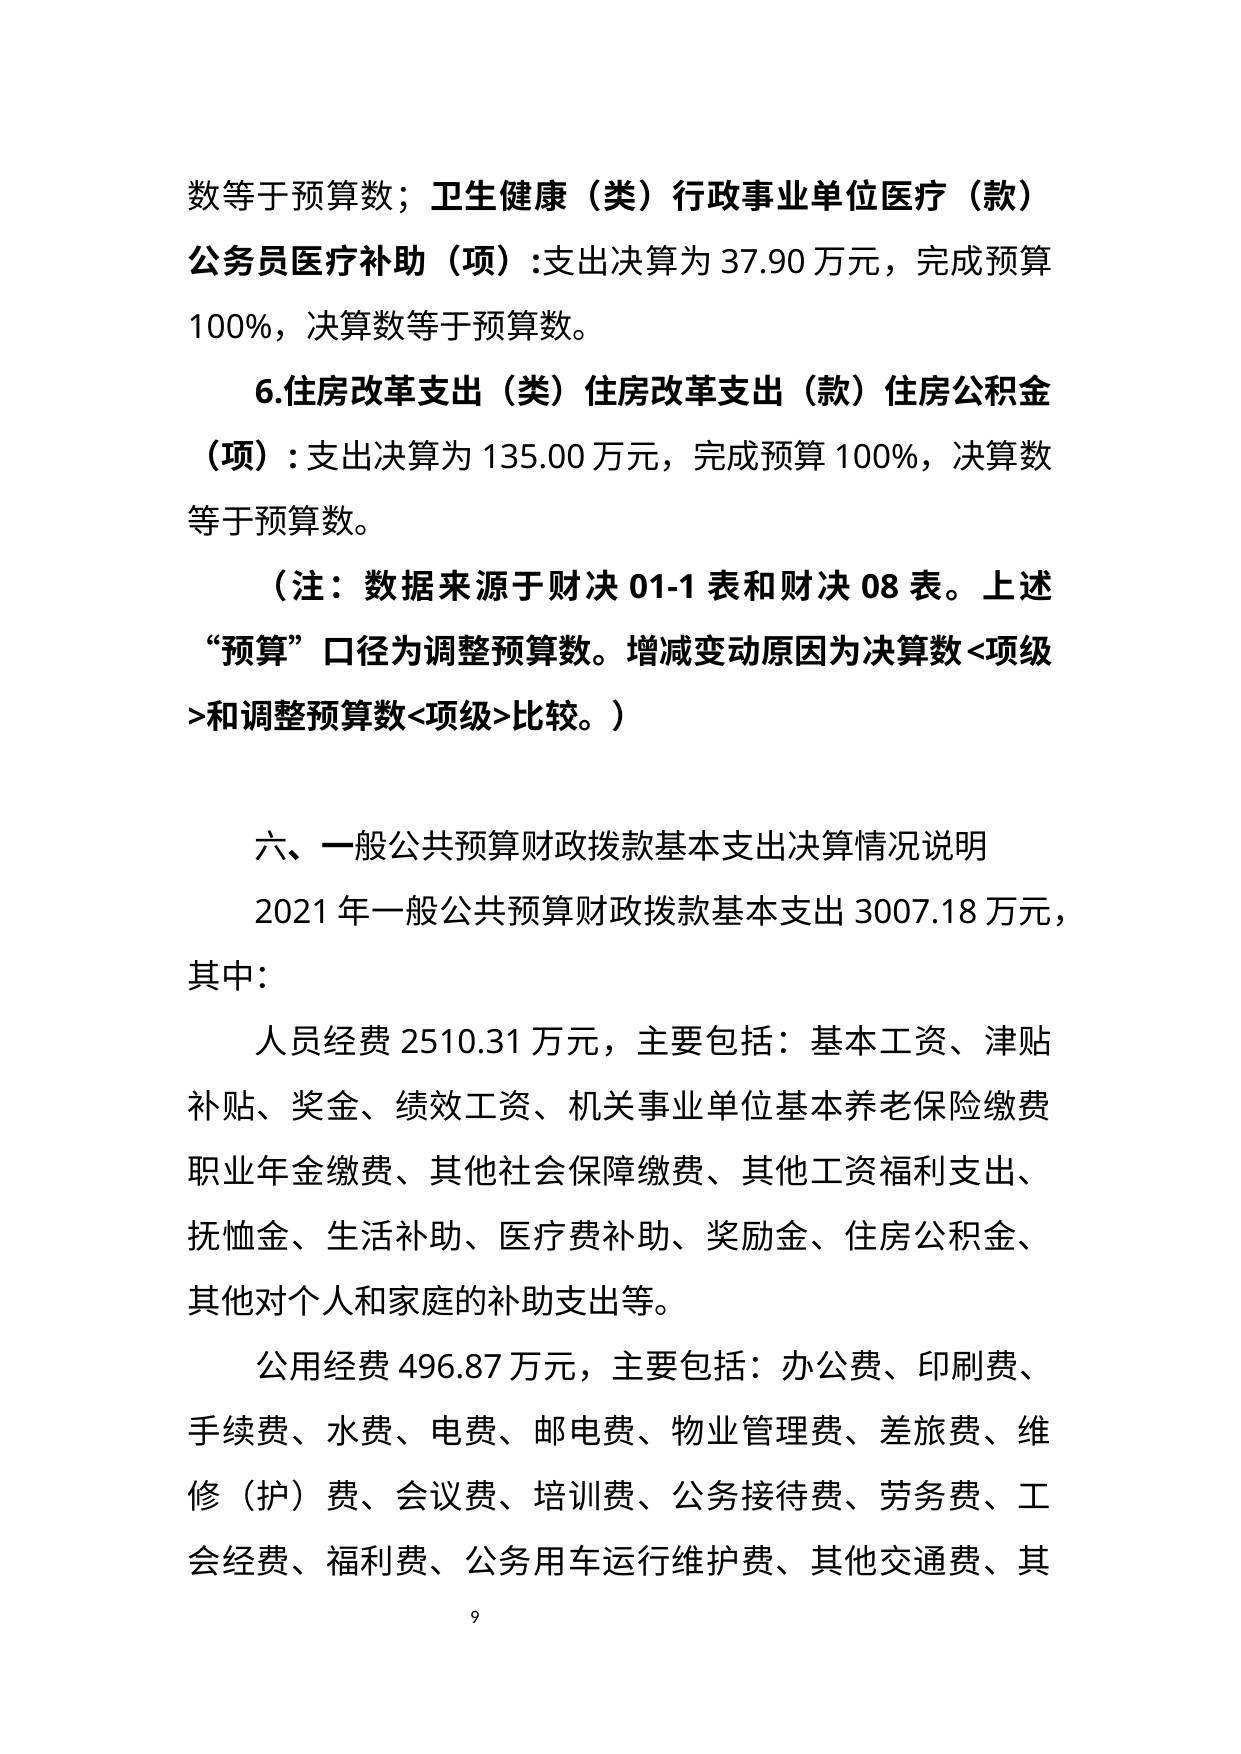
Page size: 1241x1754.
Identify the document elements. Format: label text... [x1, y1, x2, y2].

text 2021年一般公共预算财政拨款基本支出3007.18万元，其中： [187, 877, 1053, 1007]
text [187, 1007, 1053, 1592]
text 六、一般公共预算财政拨款基本支出决算情况说明 [187, 812, 1053, 877]
text 6.住房改革支出（类）住房改革支出（款）住房公积金（项）: 支出决算为135.00万元，完成预算100%，决算数等于预算数。 [187, 357, 1053, 552]
text （注：数据来源于财决01-1表和财决08表。上述“预算”口径为调整预算数。增减变动原因为决算数<项级>和调整预算数<项级>比较。） [187, 552, 1053, 747]
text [187, 162, 1053, 357]
